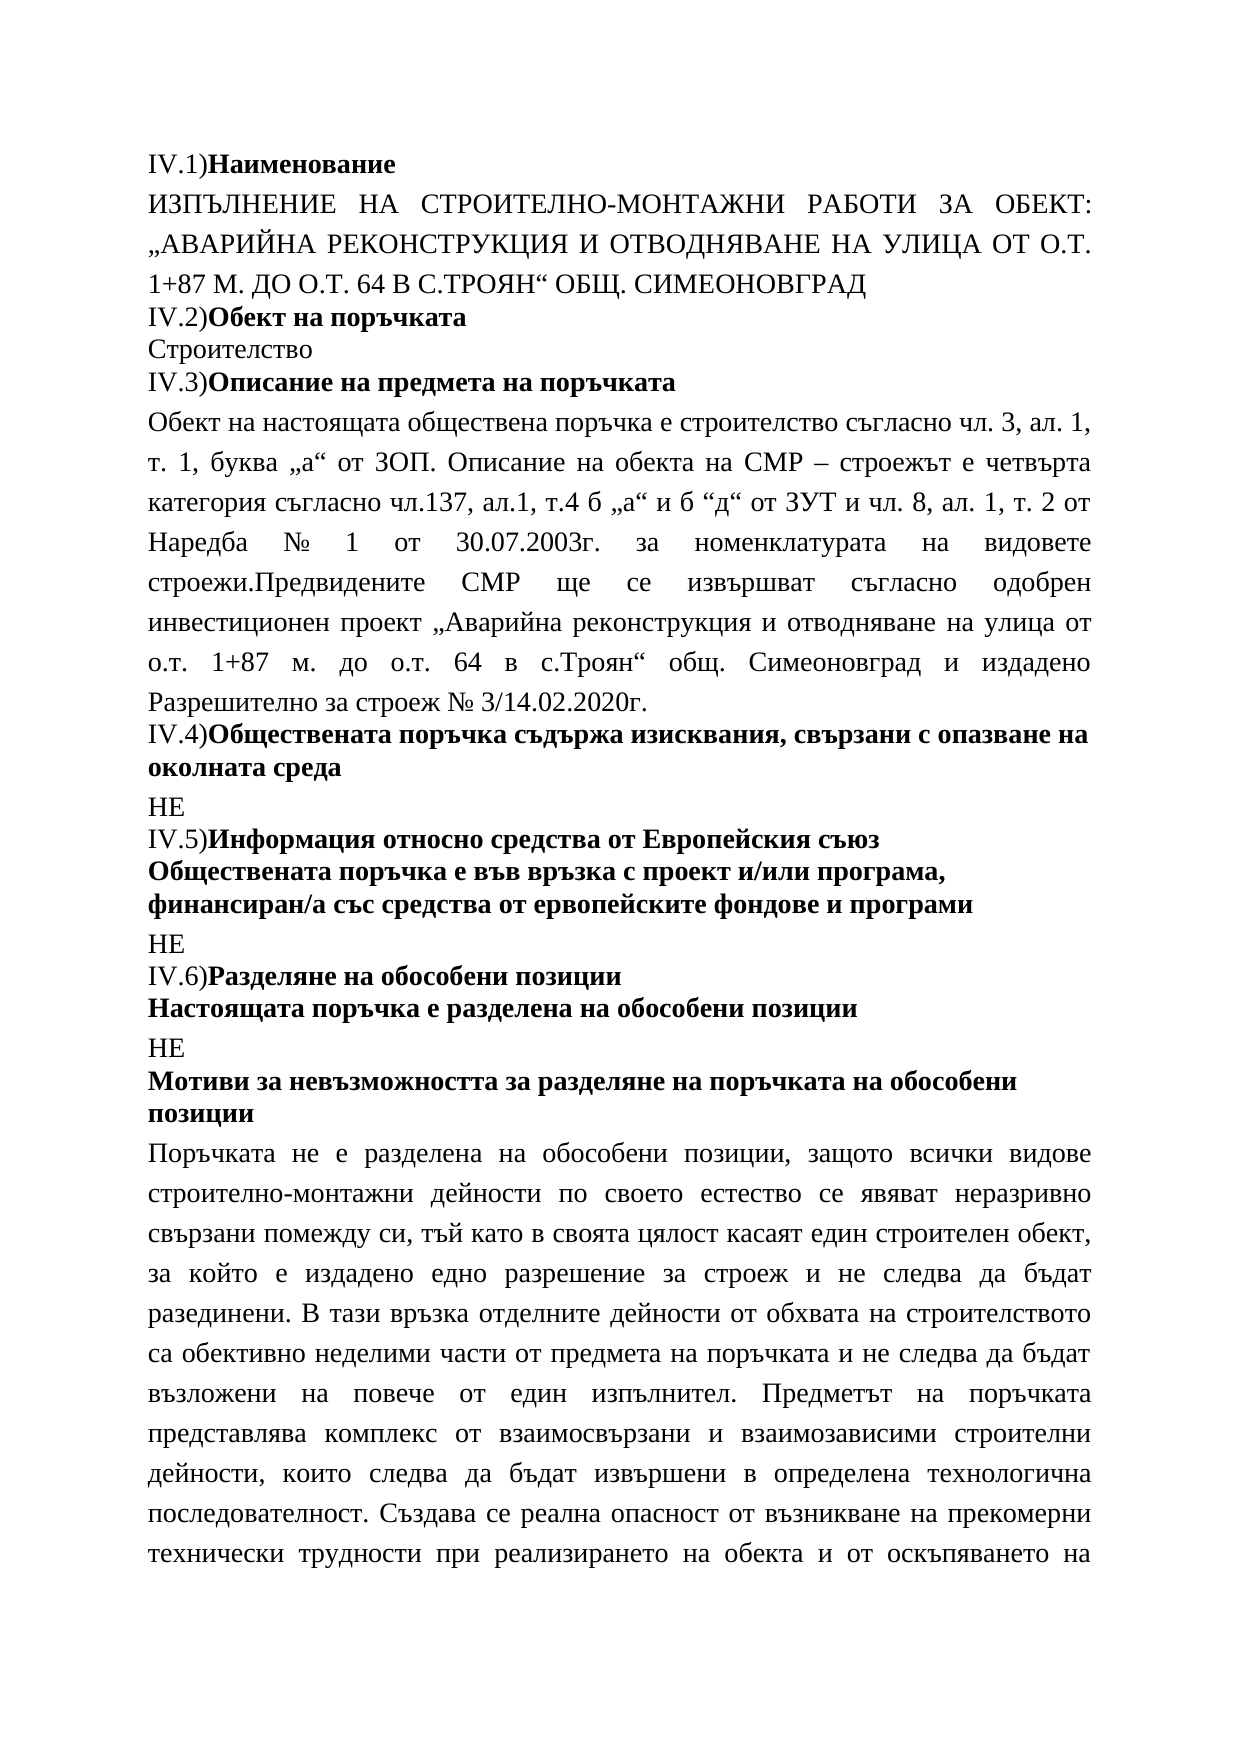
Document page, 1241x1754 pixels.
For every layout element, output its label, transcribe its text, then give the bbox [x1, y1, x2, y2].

text Мотиви за невъзможността за разделяне на поръчката на обособени позиции [148, 1064, 1093, 1129]
text ИЗПЪЛНЕНИЕ НА СТРОИТЕЛНО-МОНТАЖНИ РАБОТИ ЗА ОБЕКТ: „АВАРИЙНА РЕКОНСТРУКЦИЯ И ОТВОДНЯВАНЕ НА УЛИЦА ОТ О.Т. 1+87 М. ДО О.Т. 64 В С.ТРОЯН“ ОБЩ. СИМЕОНОВГРАД [148, 180, 1093, 300]
text Настоящата поръчка е разделена на обособени позиции [148, 992, 1093, 1024]
text Обществената поръчка е във връзка с проект и/или програма, финансиран/а със средства от ервопейските фондове и програми [148, 854, 1093, 919]
text НЕ [148, 919, 1093, 959]
text ІV.4)Обществената поръчка съдържа изисквания, свързани с опазване на околната среда [148, 717, 1093, 782]
text IV.6)Разделяне на обособени позиции [148, 959, 1093, 992]
text IV.2)Обект на поръчката [148, 300, 1093, 332]
text ІV.3)Описание на предмета на поръчката [148, 365, 1093, 397]
text Обект на настоящата обществена поръчка е строителство съгласно чл. 3, ал. 1, т. 1, буква „а“ от ЗОП. Описание на обекта на СМР – строежът е четвърта категория съгласно чл.137, ал.1, т.4 б „а“ и б “д“ от ЗУТ и чл. 8, ал. 1, т. 2 от Наредба № 1 от 30.07.2003г. за номенклатурата на видовете строежи.Предвидените СМР ще се извършват съгласно одобрен инвестиционен проект „Аварийна реконструкция и отводняване на улица от о.т. 1+87 м. до о.т. 64 в с.Троян“ общ. Симеоновград и издадено Разрешително за строеж № 3/14.02.2020г. [148, 397, 1093, 717]
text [148, 1129, 1093, 1569]
text IV.5)Информация относно средства от Европейския съюз [148, 822, 1093, 854]
text Строителство [148, 332, 1093, 365]
text IV.1)Наименование [148, 148, 1093, 180]
text НЕ [148, 1024, 1093, 1064]
text НЕ [148, 782, 1093, 822]
